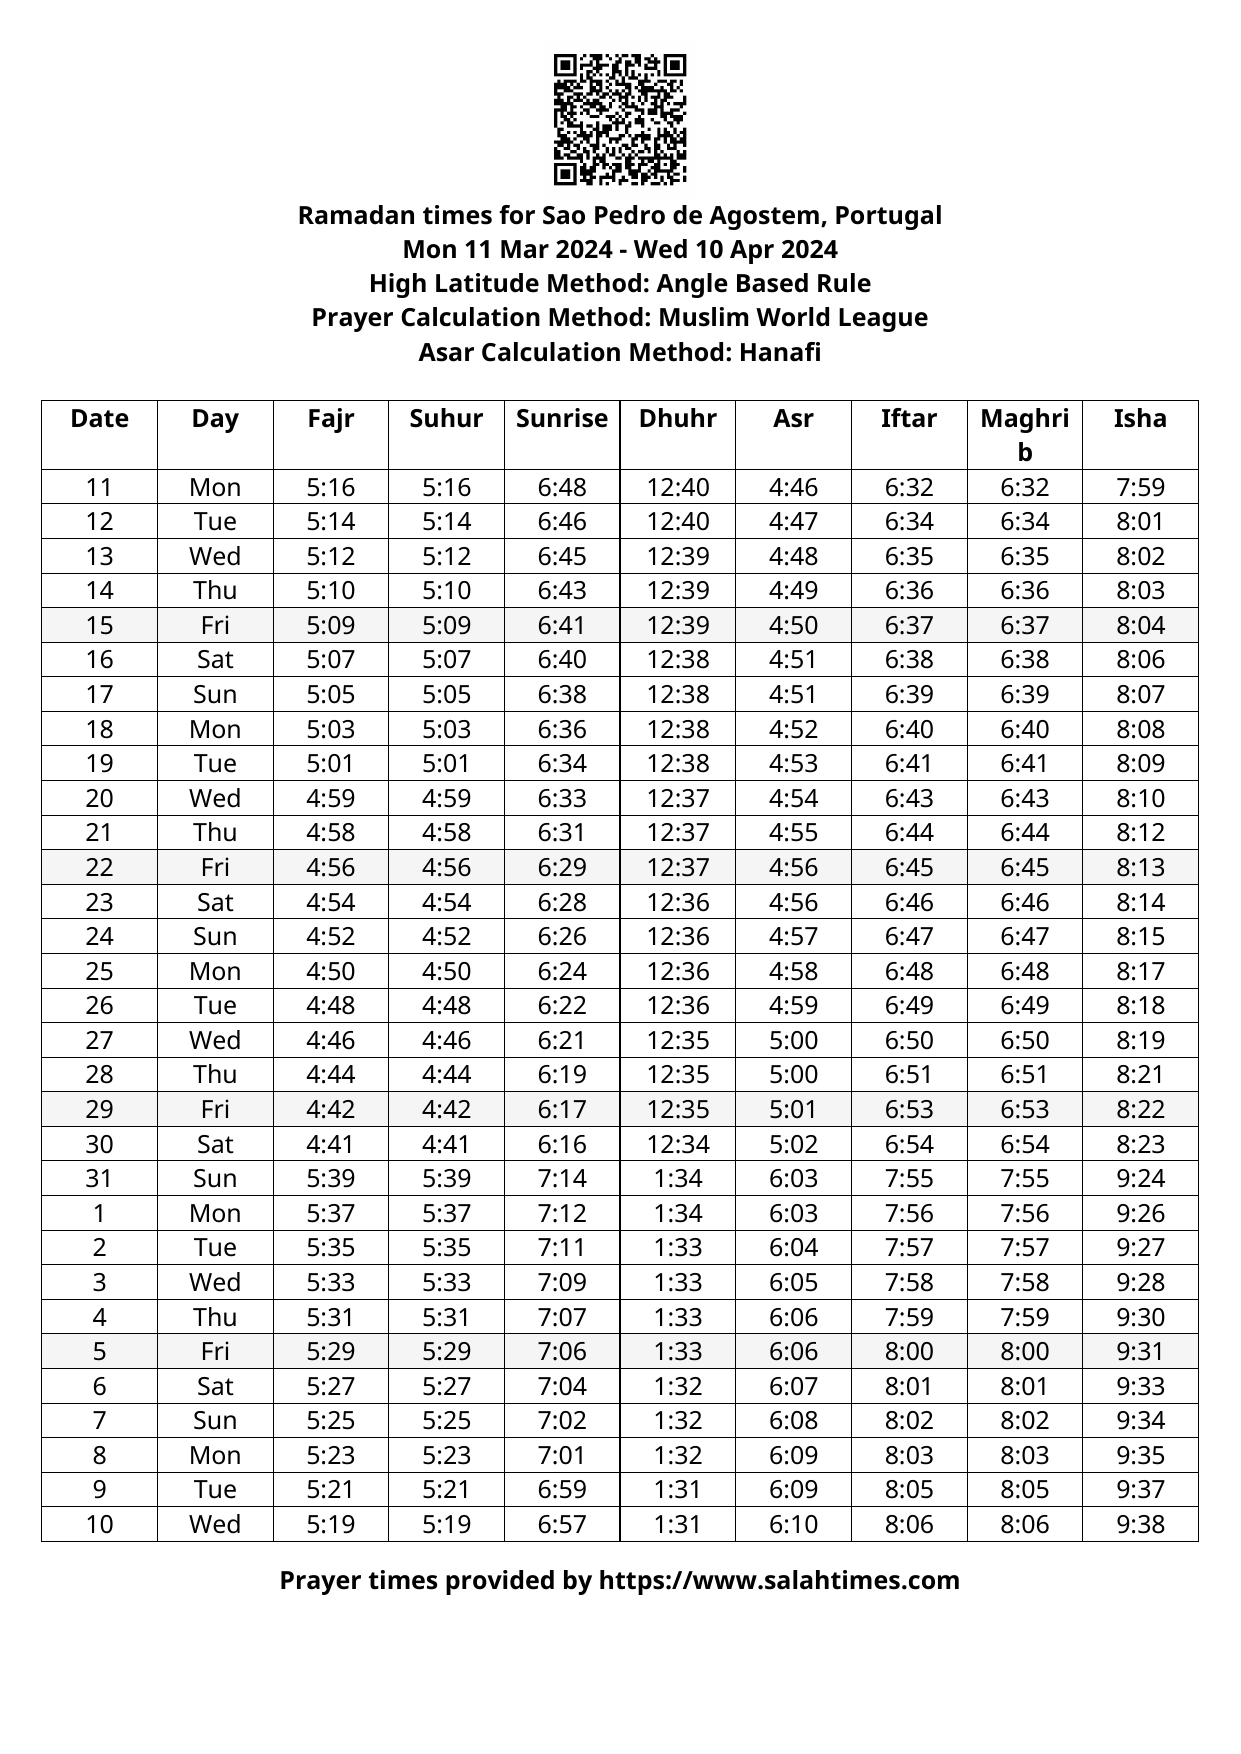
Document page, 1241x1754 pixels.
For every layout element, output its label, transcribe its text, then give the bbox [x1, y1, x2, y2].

table_cell 8:01 [852, 1369, 967, 1402]
table_cell 4:52 [736, 712, 851, 745]
table_cell 5:05 [274, 677, 388, 711]
table_cell 6:39 [968, 677, 1082, 711]
table_cell 5:21 [274, 1473, 388, 1506]
table_cell 1 [42, 1196, 157, 1229]
table_cell 4:54 [274, 885, 388, 918]
table_cell 6:09 [736, 1473, 851, 1506]
table_cell 6:37 [852, 608, 967, 642]
table_cell 1:33 [621, 1300, 735, 1333]
table_cell Tue [158, 1473, 273, 1506]
table_cell 6:50 [968, 1023, 1082, 1057]
table_cell 11 [42, 470, 157, 503]
table_cell 4:46 [389, 1023, 504, 1057]
table_header Dhuhr [621, 401, 735, 469]
table_cell 8:12 [1083, 816, 1198, 849]
table_cell 7:55 [852, 1161, 967, 1195]
table_cell 5:05 [389, 677, 504, 711]
table_cell 5:01 [736, 1092, 851, 1126]
table_header Maghrib [968, 401, 1082, 469]
table_cell 6:28 [505, 885, 619, 918]
table_cell 1:33 [621, 1231, 735, 1264]
table_cell 6:31 [505, 816, 619, 849]
table_cell Wed [158, 781, 273, 814]
table_cell 5:33 [274, 1265, 388, 1299]
table_cell 5:03 [274, 712, 388, 745]
table_cell Tue [158, 504, 273, 538]
table_cell Sat [158, 885, 273, 918]
table_cell 6:41 [852, 746, 967, 780]
table_cell 19 [42, 746, 157, 780]
table_cell 20 [42, 781, 157, 814]
table_cell 6:34 [852, 504, 967, 538]
table_cell 7:57 [852, 1231, 967, 1264]
text Prayer times provided by https://www.salahtimes.com [42, 1563, 1198, 1597]
table_cell 12:35 [621, 1058, 735, 1091]
table_cell 4:48 [274, 989, 388, 1022]
table_header Isha [1083, 401, 1198, 469]
table_cell 1:33 [621, 1334, 735, 1368]
table_cell 9:34 [1083, 1404, 1198, 1437]
table_cell 6:32 [852, 470, 967, 503]
table_cell 6:39 [852, 677, 967, 711]
table_cell 12:39 [621, 574, 735, 607]
table_header Iftar [852, 401, 967, 469]
table_cell 8:10 [1083, 781, 1198, 814]
text Mon 11 Mar 2024 - Wed 10 Apr 2024 [42, 232, 1198, 266]
table_cell 6:33 [505, 781, 619, 814]
table_cell 9:33 [1083, 1369, 1198, 1402]
table_cell 6:48 [968, 954, 1082, 987]
table_cell 5:39 [389, 1161, 504, 1195]
table_cell 6:19 [505, 1058, 619, 1091]
table_cell 25 [42, 954, 157, 987]
table_cell 4:58 [736, 954, 851, 987]
table_cell 29 [42, 1092, 157, 1126]
table_cell 6:05 [736, 1265, 851, 1299]
picture [542, 41, 699, 198]
table_cell Wed [158, 539, 273, 572]
table_cell Fri [158, 850, 273, 884]
table_cell 5:07 [274, 643, 388, 676]
table_cell 12:36 [621, 954, 735, 987]
table_cell 7:55 [968, 1161, 1082, 1195]
table_cell 4:46 [274, 1023, 388, 1057]
table_cell 5:23 [274, 1438, 388, 1472]
table_cell 6:24 [505, 954, 619, 987]
table_cell 8:00 [968, 1334, 1082, 1368]
table_cell 6:46 [968, 885, 1082, 918]
table_cell 5:39 [274, 1161, 388, 1195]
table_cell 5:16 [389, 470, 504, 503]
table_cell 5:25 [274, 1404, 388, 1437]
table_cell 4:56 [736, 850, 851, 884]
table_cell 8:21 [1083, 1058, 1198, 1091]
table_header Fajr [274, 401, 388, 469]
text High Latitude Method: Angle Based Rule [42, 266, 1198, 300]
table_cell 7:11 [505, 1231, 619, 1264]
table_cell 8:02 [852, 1404, 967, 1437]
table_cell 8:02 [1083, 539, 1198, 572]
table_cell 8:00 [852, 1334, 967, 1368]
table_cell 5:03 [389, 712, 504, 745]
table_cell 5:07 [389, 643, 504, 676]
table_cell 15 [42, 608, 157, 642]
table_cell 28 [42, 1058, 157, 1091]
table_cell 4:50 [736, 608, 851, 642]
table_cell 6:37 [968, 608, 1082, 642]
table_cell Thu [158, 1058, 273, 1091]
table_cell 5:02 [736, 1127, 851, 1160]
table_cell 6:06 [736, 1334, 851, 1368]
table_cell 13 [42, 539, 157, 572]
table_cell 8:02 [968, 1404, 1082, 1437]
table_cell 12:35 [621, 1023, 735, 1057]
table_cell 4:46 [736, 470, 851, 503]
table_cell 6:41 [505, 608, 619, 642]
table_cell 7:59 [852, 1300, 967, 1333]
table_cell 1:32 [621, 1404, 735, 1437]
table_cell 12:35 [621, 1092, 735, 1126]
table_cell 10 [42, 1507, 157, 1541]
table_cell 8:19 [1083, 1023, 1198, 1057]
table_cell 6:59 [505, 1473, 619, 1506]
table_cell 5:14 [274, 504, 388, 538]
table_cell 6:10 [736, 1507, 851, 1541]
table_cell 8:15 [1083, 919, 1198, 953]
table_cell 6:54 [852, 1127, 967, 1160]
table_cell 2 [42, 1231, 157, 1264]
table_cell 5:01 [274, 746, 388, 780]
table_cell 7:56 [852, 1196, 967, 1229]
table_cell 5:19 [389, 1507, 504, 1541]
table_cell 12:36 [621, 919, 735, 953]
table_cell 5:29 [389, 1334, 504, 1368]
table_cell 6:35 [852, 539, 967, 572]
table_cell 4:54 [736, 781, 851, 814]
table_cell 5:16 [274, 470, 388, 503]
table_cell 7:02 [505, 1404, 619, 1437]
table_cell 7:12 [505, 1196, 619, 1229]
table_cell 5:29 [274, 1334, 388, 1368]
table_cell 6:34 [505, 746, 619, 780]
table_cell 16 [42, 643, 157, 676]
table_cell 5:19 [274, 1507, 388, 1541]
table_cell 12:38 [621, 712, 735, 745]
table_cell 4:57 [736, 919, 851, 953]
table_cell 4:48 [389, 989, 504, 1022]
table_cell 4:42 [274, 1092, 388, 1126]
table_cell 12 [42, 504, 157, 538]
table_cell 6:17 [505, 1092, 619, 1126]
table_cell Sun [158, 1404, 273, 1437]
table_cell 6:51 [852, 1058, 967, 1091]
table_cell 7:09 [505, 1265, 619, 1299]
table_cell 6:50 [852, 1023, 967, 1057]
table_cell 6:09 [736, 1438, 851, 1472]
table_cell 6:32 [968, 470, 1082, 503]
table_cell 1:31 [621, 1507, 735, 1541]
table_cell 6:40 [968, 712, 1082, 745]
table_cell Sun [158, 919, 273, 953]
table_cell Fri [158, 1092, 273, 1126]
table_cell 4:49 [736, 574, 851, 607]
table_cell 5:37 [274, 1196, 388, 1229]
table_cell 6:38 [852, 643, 967, 676]
table_cell 5:09 [389, 608, 504, 642]
table_cell 30 [42, 1127, 157, 1160]
table_cell Fri [158, 608, 273, 642]
table_cell 4:44 [274, 1058, 388, 1091]
table_cell 6:53 [852, 1092, 967, 1126]
table_cell 8:04 [1083, 608, 1198, 642]
table_cell 22 [42, 850, 157, 884]
table_cell Wed [158, 1023, 273, 1057]
table_cell Sat [158, 643, 273, 676]
table_cell 6:47 [968, 919, 1082, 953]
table_cell 5:01 [389, 746, 504, 780]
table_cell 5:27 [389, 1369, 504, 1402]
table_cell 4:59 [274, 781, 388, 814]
table_cell 12:40 [621, 504, 735, 538]
table_cell 7:59 [968, 1300, 1082, 1333]
table_cell 8:05 [852, 1473, 967, 1506]
table_cell 5:25 [389, 1404, 504, 1437]
table_cell 4:51 [736, 643, 851, 676]
table_cell 5:00 [736, 1058, 851, 1091]
table_cell 8:18 [1083, 989, 1198, 1022]
table_header Suhur [389, 401, 504, 469]
table_cell 6:21 [505, 1023, 619, 1057]
table_cell 6:43 [505, 574, 619, 607]
table_cell 9:24 [1083, 1161, 1198, 1195]
table_cell 8:23 [1083, 1127, 1198, 1160]
table_cell 6:48 [505, 470, 619, 503]
table_header Day [158, 401, 273, 469]
table_cell 5:14 [389, 504, 504, 538]
table_cell Tue [158, 746, 273, 780]
table_cell 4:48 [736, 539, 851, 572]
table_cell 4:59 [389, 781, 504, 814]
table_cell 4:44 [389, 1058, 504, 1091]
table_cell 12:36 [621, 885, 735, 918]
table_cell 7:07 [505, 1300, 619, 1333]
table_cell 6:04 [736, 1231, 851, 1264]
table_cell 6:47 [852, 919, 967, 953]
table_cell 21 [42, 816, 157, 849]
table_cell 5:27 [274, 1369, 388, 1402]
table_cell Thu [158, 574, 273, 607]
table_cell 9:37 [1083, 1473, 1198, 1506]
table_cell Mon [158, 470, 273, 503]
table_cell 4:55 [736, 816, 851, 849]
table_cell 9:35 [1083, 1438, 1198, 1472]
table_cell 6 [42, 1369, 157, 1402]
table_cell 5:10 [274, 574, 388, 607]
table_cell Fri [158, 1334, 273, 1368]
table_cell 5:35 [274, 1231, 388, 1264]
table_cell 4:52 [274, 919, 388, 953]
table_cell 12:36 [621, 989, 735, 1022]
table_cell Mon [158, 1196, 273, 1229]
table_cell 8:22 [1083, 1092, 1198, 1126]
table_cell 6:06 [736, 1300, 851, 1333]
table_cell 7:01 [505, 1438, 619, 1472]
table_cell 9:26 [1083, 1196, 1198, 1229]
table_cell 6:38 [505, 677, 619, 711]
table_cell 5:31 [389, 1300, 504, 1333]
table_cell 6:57 [505, 1507, 619, 1541]
table_cell 12:38 [621, 677, 735, 711]
text Asar Calculation Method: Hanafi [42, 334, 1198, 368]
table_cell 6:40 [505, 643, 619, 676]
table_header Date [42, 401, 157, 469]
table_cell 6:53 [968, 1092, 1082, 1126]
table_cell 6:08 [736, 1404, 851, 1437]
table_cell 8:03 [968, 1438, 1082, 1472]
table_cell 9:38 [1083, 1507, 1198, 1541]
table_cell 6:41 [968, 746, 1082, 780]
table_cell Tue [158, 989, 273, 1022]
table_cell 1:33 [621, 1265, 735, 1299]
table_cell 6:40 [852, 712, 967, 745]
table_cell 1:31 [621, 1473, 735, 1506]
table_cell 6:16 [505, 1127, 619, 1160]
table_cell Mon [158, 1438, 273, 1472]
table_cell 1:34 [621, 1161, 735, 1195]
table_cell 12:40 [621, 470, 735, 503]
table_cell 8:07 [1083, 677, 1198, 711]
table_cell Sat [158, 1127, 273, 1160]
table_cell 8:06 [1083, 643, 1198, 676]
table_cell 8:05 [968, 1473, 1082, 1506]
table_cell 6:51 [968, 1058, 1082, 1091]
table_cell 8:01 [968, 1369, 1082, 1402]
table_cell 5:09 [274, 608, 388, 642]
table_cell 6:45 [852, 850, 967, 884]
table_cell 5:12 [389, 539, 504, 572]
table_cell 6:49 [968, 989, 1082, 1022]
table_cell 14 [42, 574, 157, 607]
table_cell 1:32 [621, 1438, 735, 1472]
table_cell 27 [42, 1023, 157, 1057]
table_cell 31 [42, 1161, 157, 1195]
table_cell 7:58 [968, 1265, 1082, 1299]
table_cell 6:03 [736, 1196, 851, 1229]
table_cell 9:28 [1083, 1265, 1198, 1299]
table_cell 8 [42, 1438, 157, 1472]
table_cell 6:44 [852, 816, 967, 849]
table_cell 5:23 [389, 1438, 504, 1472]
table_cell 1:34 [621, 1196, 735, 1229]
table_cell Thu [158, 816, 273, 849]
table_cell 6:22 [505, 989, 619, 1022]
table_cell 5:00 [736, 1023, 851, 1057]
table_cell 12:37 [621, 781, 735, 814]
table_cell 1:32 [621, 1369, 735, 1402]
table_cell 4:56 [389, 850, 504, 884]
table_cell 5:31 [274, 1300, 388, 1333]
table_cell 6:43 [852, 781, 967, 814]
table_cell 9:31 [1083, 1334, 1198, 1368]
table_cell 4:54 [389, 885, 504, 918]
table_cell 6:29 [505, 850, 619, 884]
table_cell 6:44 [968, 816, 1082, 849]
table_cell 6:46 [505, 504, 619, 538]
table_cell 9:30 [1083, 1300, 1198, 1333]
table_cell 4:42 [389, 1092, 504, 1126]
table_cell 7:58 [852, 1265, 967, 1299]
table_cell 6:36 [968, 574, 1082, 607]
table_cell 12:38 [621, 746, 735, 780]
table_cell 6:07 [736, 1369, 851, 1402]
table_cell Sun [158, 1161, 273, 1195]
table_cell 4:47 [736, 504, 851, 538]
table_cell Sun [158, 677, 273, 711]
table_cell 5:12 [274, 539, 388, 572]
table_cell 4 [42, 1300, 157, 1333]
table_cell 12:37 [621, 850, 735, 884]
table_cell 8:06 [852, 1507, 967, 1541]
table_cell 5 [42, 1334, 157, 1368]
table_cell 6:34 [968, 504, 1082, 538]
table_cell Thu [158, 1300, 273, 1333]
table_cell 5:37 [389, 1196, 504, 1229]
table_cell 7:14 [505, 1161, 619, 1195]
table_cell 6:48 [852, 954, 967, 987]
table_cell 4:59 [736, 989, 851, 1022]
table_cell Mon [158, 712, 273, 745]
table_cell 8:06 [968, 1507, 1082, 1541]
table_cell 6:43 [968, 781, 1082, 814]
table_cell 4:41 [274, 1127, 388, 1160]
table_cell 8:01 [1083, 504, 1198, 538]
table_cell 24 [42, 919, 157, 953]
table_cell 8:13 [1083, 850, 1198, 884]
table_cell 4:51 [736, 677, 851, 711]
text Ramadan times for Sao Pedro de Agostem, Portugal [42, 198, 1198, 232]
table_cell 4:56 [736, 885, 851, 918]
text Prayer Calculation Method: Muslim World League [42, 300, 1198, 334]
table_cell 6:36 [852, 574, 967, 607]
table_cell 26 [42, 989, 157, 1022]
table_cell 7:04 [505, 1369, 619, 1402]
table_cell 8:09 [1083, 746, 1198, 780]
table_cell 3 [42, 1265, 157, 1299]
table_cell 5:35 [389, 1231, 504, 1264]
table_cell 4:41 [389, 1127, 504, 1160]
table_cell 23 [42, 885, 157, 918]
table_cell 9:27 [1083, 1231, 1198, 1264]
table_cell Wed [158, 1265, 273, 1299]
table_cell 4:58 [389, 816, 504, 849]
table_cell 12:39 [621, 539, 735, 572]
table_cell 7:56 [968, 1196, 1082, 1229]
table_cell 12:34 [621, 1127, 735, 1160]
table_cell 4:58 [274, 816, 388, 849]
table_cell 7 [42, 1404, 157, 1437]
table_cell Mon [158, 954, 273, 987]
table_cell 7:59 [1083, 470, 1198, 503]
table_cell 18 [42, 712, 157, 745]
table_cell 6:45 [968, 850, 1082, 884]
table_cell 4:50 [389, 954, 504, 987]
table_cell 8:17 [1083, 954, 1198, 987]
table_cell Tue [158, 1231, 273, 1264]
table_cell 8:03 [1083, 574, 1198, 607]
table_cell 5:10 [389, 574, 504, 607]
table_cell 8:14 [1083, 885, 1198, 918]
table_cell 6:35 [968, 539, 1082, 572]
table_cell Sat [158, 1369, 273, 1402]
table_cell 17 [42, 677, 157, 711]
table_cell 4:56 [274, 850, 388, 884]
table_cell Wed [158, 1507, 273, 1541]
table_cell 4:53 [736, 746, 851, 780]
table_cell 6:36 [505, 712, 619, 745]
table_cell 6:54 [968, 1127, 1082, 1160]
table_header Asr [736, 401, 851, 469]
table_cell 9 [42, 1473, 157, 1506]
table_cell 6:46 [852, 885, 967, 918]
table_cell 8:08 [1083, 712, 1198, 745]
table_cell 6:49 [852, 989, 967, 1022]
table_cell 8:03 [852, 1438, 967, 1472]
table_cell 6:38 [968, 643, 1082, 676]
table_cell 5:33 [389, 1265, 504, 1299]
table_cell 6:03 [736, 1161, 851, 1195]
table_cell 6:26 [505, 919, 619, 953]
table_cell 7:06 [505, 1334, 619, 1368]
table_cell 12:39 [621, 608, 735, 642]
table_cell 12:37 [621, 816, 735, 849]
table_cell 12:38 [621, 643, 735, 676]
table_cell 4:52 [389, 919, 504, 953]
table_header Sunrise [505, 401, 619, 469]
table_cell 6:45 [505, 539, 619, 572]
table_cell 4:50 [274, 954, 388, 987]
table_cell 7:57 [968, 1231, 1082, 1264]
table_cell 5:21 [389, 1473, 504, 1506]
